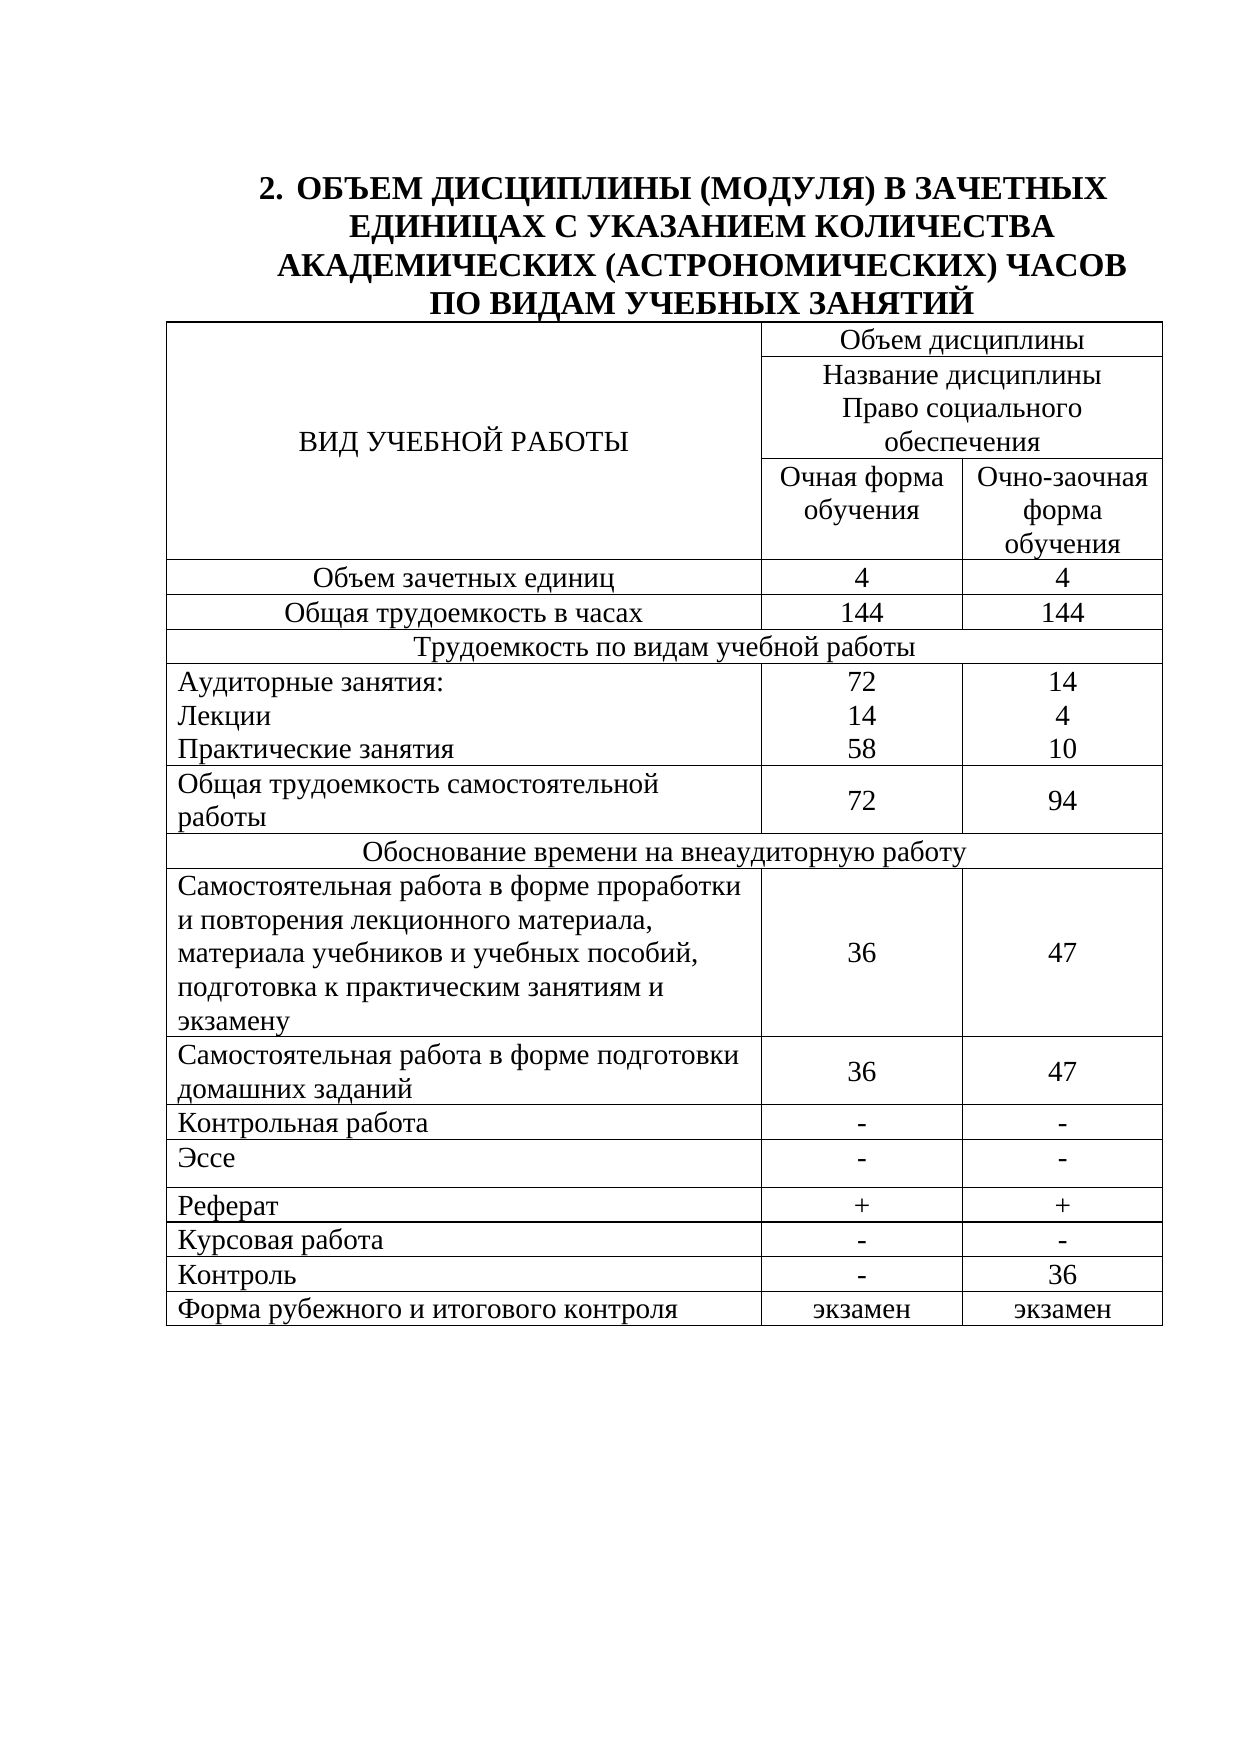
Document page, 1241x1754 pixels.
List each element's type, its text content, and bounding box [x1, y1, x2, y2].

table_cell - [963, 1105, 1162, 1139]
table_cell 47 [963, 869, 1162, 1036]
table_cell Очная форма обучения [762, 459, 962, 559]
table_cell 72 [762, 766, 962, 833]
table_cell + [963, 1188, 1162, 1221]
table_cell - [762, 1140, 962, 1187]
table_cell - [762, 1223, 962, 1256]
table_cell Аудиторные занятия: Лекции Практические занятия [167, 664, 761, 765]
table_cell Форма рубежного и итогового контроля [167, 1292, 761, 1325]
table_cell 47 [963, 1037, 1162, 1104]
table_cell экзамен [762, 1292, 962, 1325]
table_cell Трудоемкость по видам учебной работы [167, 630, 1162, 663]
table_cell Очно-заочная форма обучения [963, 459, 1162, 559]
table_cell 144 [963, 595, 1162, 628]
table_cell 4 [762, 560, 962, 594]
table_cell Реферат [167, 1188, 761, 1221]
table_cell - [762, 1105, 962, 1139]
table_cell - [963, 1140, 1162, 1187]
table_cell Общая трудоемкость самостоятельной работы [167, 766, 761, 833]
table_cell 14 4 10 [963, 664, 1162, 765]
table_cell + [762, 1188, 962, 1221]
table_cell 94 [963, 766, 1162, 833]
table_cell 144 [762, 595, 962, 628]
table_cell - [963, 1223, 1162, 1256]
table_header ВИД УЧЕБНОЙ РАБОТЫ [167, 323, 761, 559]
table_cell экзамен [963, 1292, 1162, 1325]
table_cell 36 [762, 869, 962, 1036]
table_header Объем дисциплины [762, 323, 1162, 356]
list ОБЪЕМ ДИСЦИПЛИНЫ (МОДУЛЯ) В ЗАЧЕТНЫХ ЕДИНИЦАХ С УКАЗАНИЕМ КОЛИЧЕСТВА АКАДЕМИЧЕСКИХ (АСТРОНОМИЧЕСКИХ) ЧАСОВ ПО ВИДАМ УЧЕБНЫХ ЗАНЯТИЙ [215, 168, 1152, 321]
table_cell Объем зачетных единиц [167, 560, 761, 594]
table_cell Название дисциплины Право социального обеспечения [762, 357, 1162, 458]
table_cell Контроль [167, 1257, 761, 1291]
table_cell Общая трудоемкость в часах [167, 595, 761, 628]
table_cell 72 14 58 [762, 664, 962, 765]
table_cell Обоснование времени на внеаудиторную работу [167, 834, 1162, 867]
table_cell Самостоятельная работа в форме проработки и повторения лекционного материала, материала учебников и учебных пособий, подготовка к практическим занятиям и экзамену [167, 869, 761, 1036]
table_cell Эссе [167, 1140, 761, 1187]
table_cell 4 [963, 560, 1162, 594]
table_cell Самостоятельная работа в форме подготовки домашних заданий [167, 1037, 761, 1104]
table_cell - [762, 1257, 962, 1291]
table_cell 36 [762, 1037, 962, 1104]
table_cell 36 [963, 1257, 1162, 1291]
table_cell Контрольная работа [167, 1105, 761, 1139]
table_cell Курсовая работа [167, 1223, 761, 1256]
